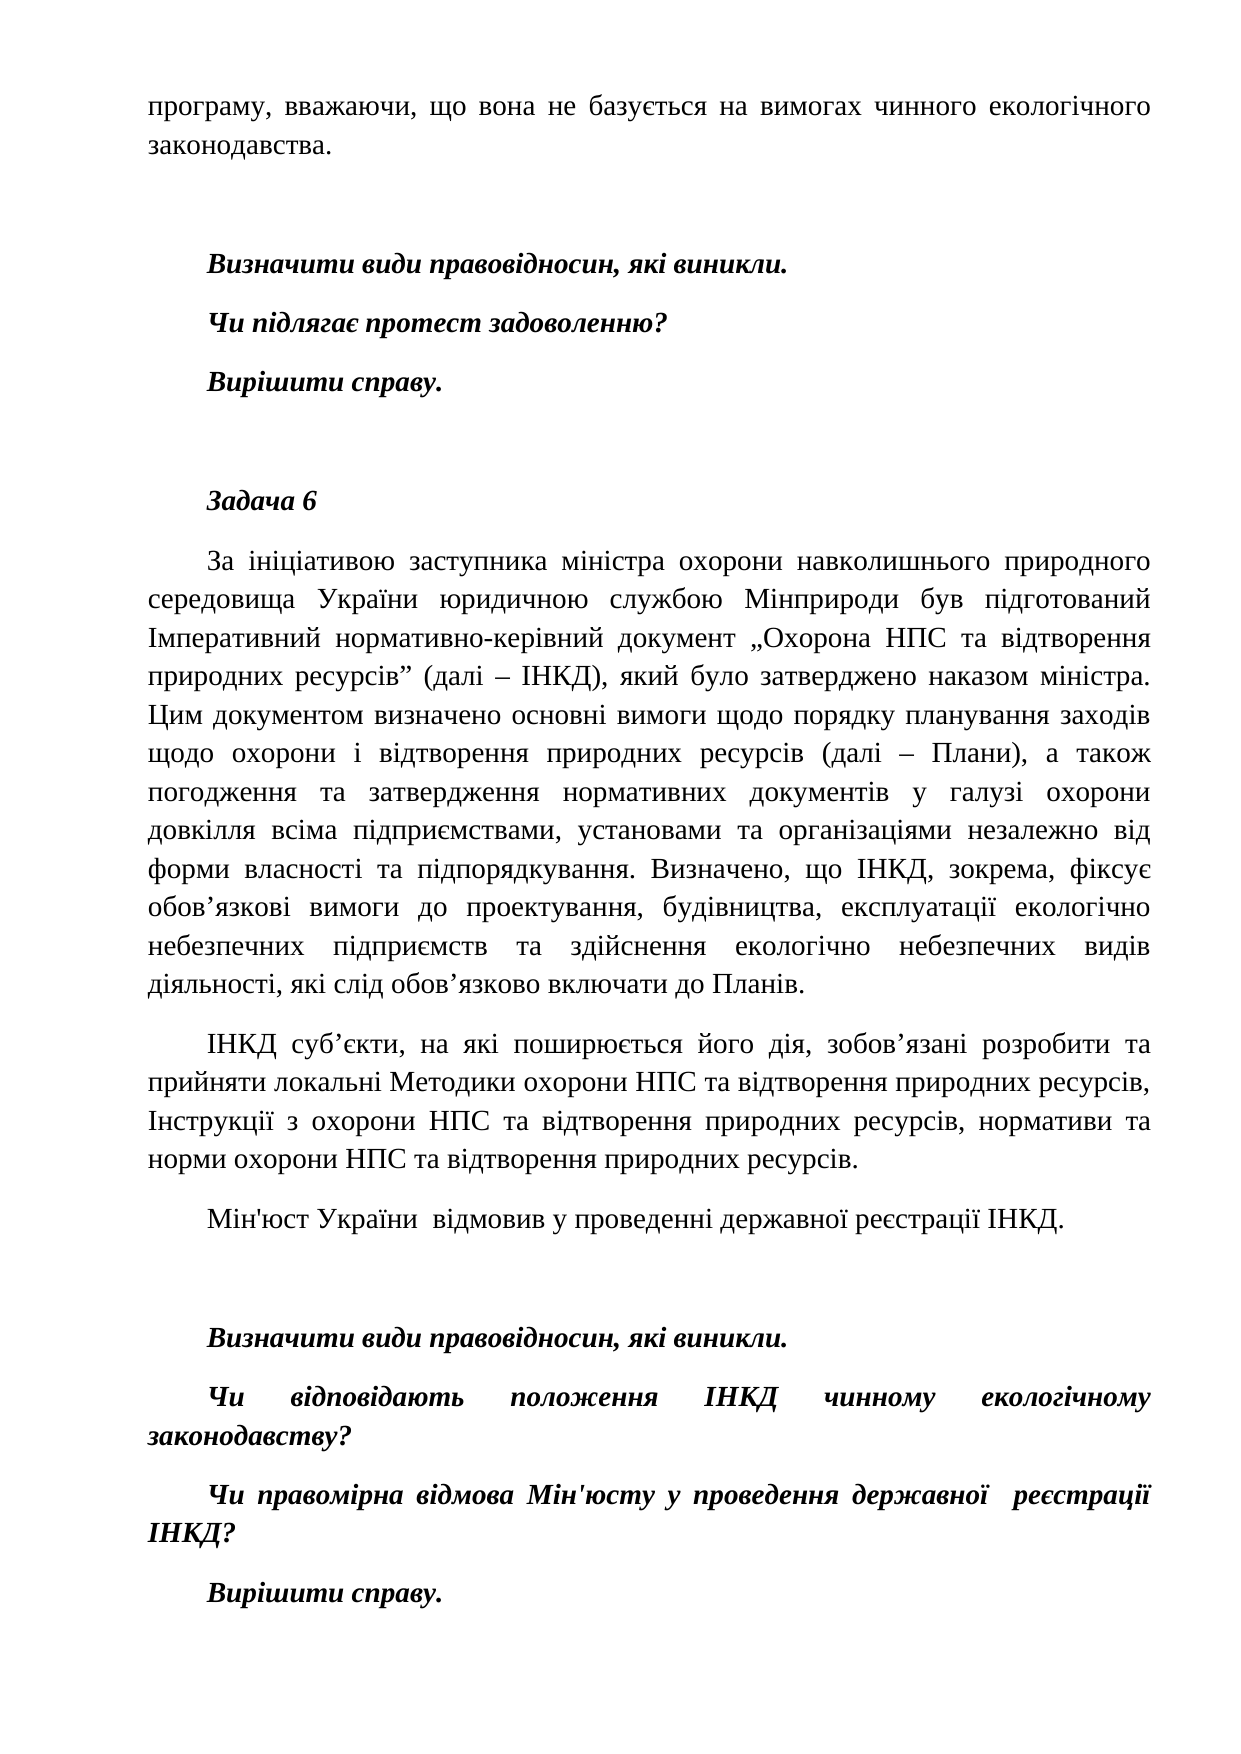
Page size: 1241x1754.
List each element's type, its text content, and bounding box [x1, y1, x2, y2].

text Визначити види правовідносин, які виникли. [148, 1320, 1152, 1353]
text Задача 6 [148, 483, 1152, 517]
text Чи правомірна відмова Мін'юсту у проведення державної реєстрації ІНКД? [148, 1477, 1152, 1549]
text Визначити види правовідносин, які виникли. [148, 246, 1152, 279]
text За ініціативою заступника міністра охорони навколишнього природного середовища України юридичною службою Мінприроди був підготований Імперативний нормативно-керівний документ „Охорона НПС та відтворення природних ресурсів” (далі – ІНКД), який було затверджено наказом міністра. Цим документом визначено основні вимоги щодо порядку планування заходів щодо охорони і відтворення природних ресурсів (далі – Плани), а також погодження та затвердження нормативних документів у галузі охорони довкілля всіма підприємствами, установами та організаціями незалежно від форми власності та підпорядкування. Визначено, що ІНКД, зокрема, фіксує обов’язкові вимоги до проектування, будівництва, експлуатації екологічно небезпечних підприємств та здійснення екологічно небезпечних видів діяльності, які слід обов’язково включати до Планів. [148, 543, 1152, 1000]
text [148, 88, 1152, 161]
text Вирішити справу. [148, 364, 1152, 398]
text Чи відповідають положення ІНКД чинному екологічному законодавству? [148, 1379, 1152, 1451]
text Вирішити справу. [148, 1575, 1152, 1608]
text ІНКД суб’єкти, на які поширюється його дія, зобов’язані розробити та прийняти локальні Методики охорони НПС та відтворення природних ресурсів, Інструкції з охорони НПС та відтворення природних ресурсів, нормативи та норми охорони НПС та відтворення природних ресурсів. [148, 1026, 1152, 1175]
text Мін'юст України відмовив у проведенні державної реєстрації ІНКД. [148, 1201, 1152, 1234]
text Чи підлягає протест задоволенню? [148, 305, 1152, 339]
